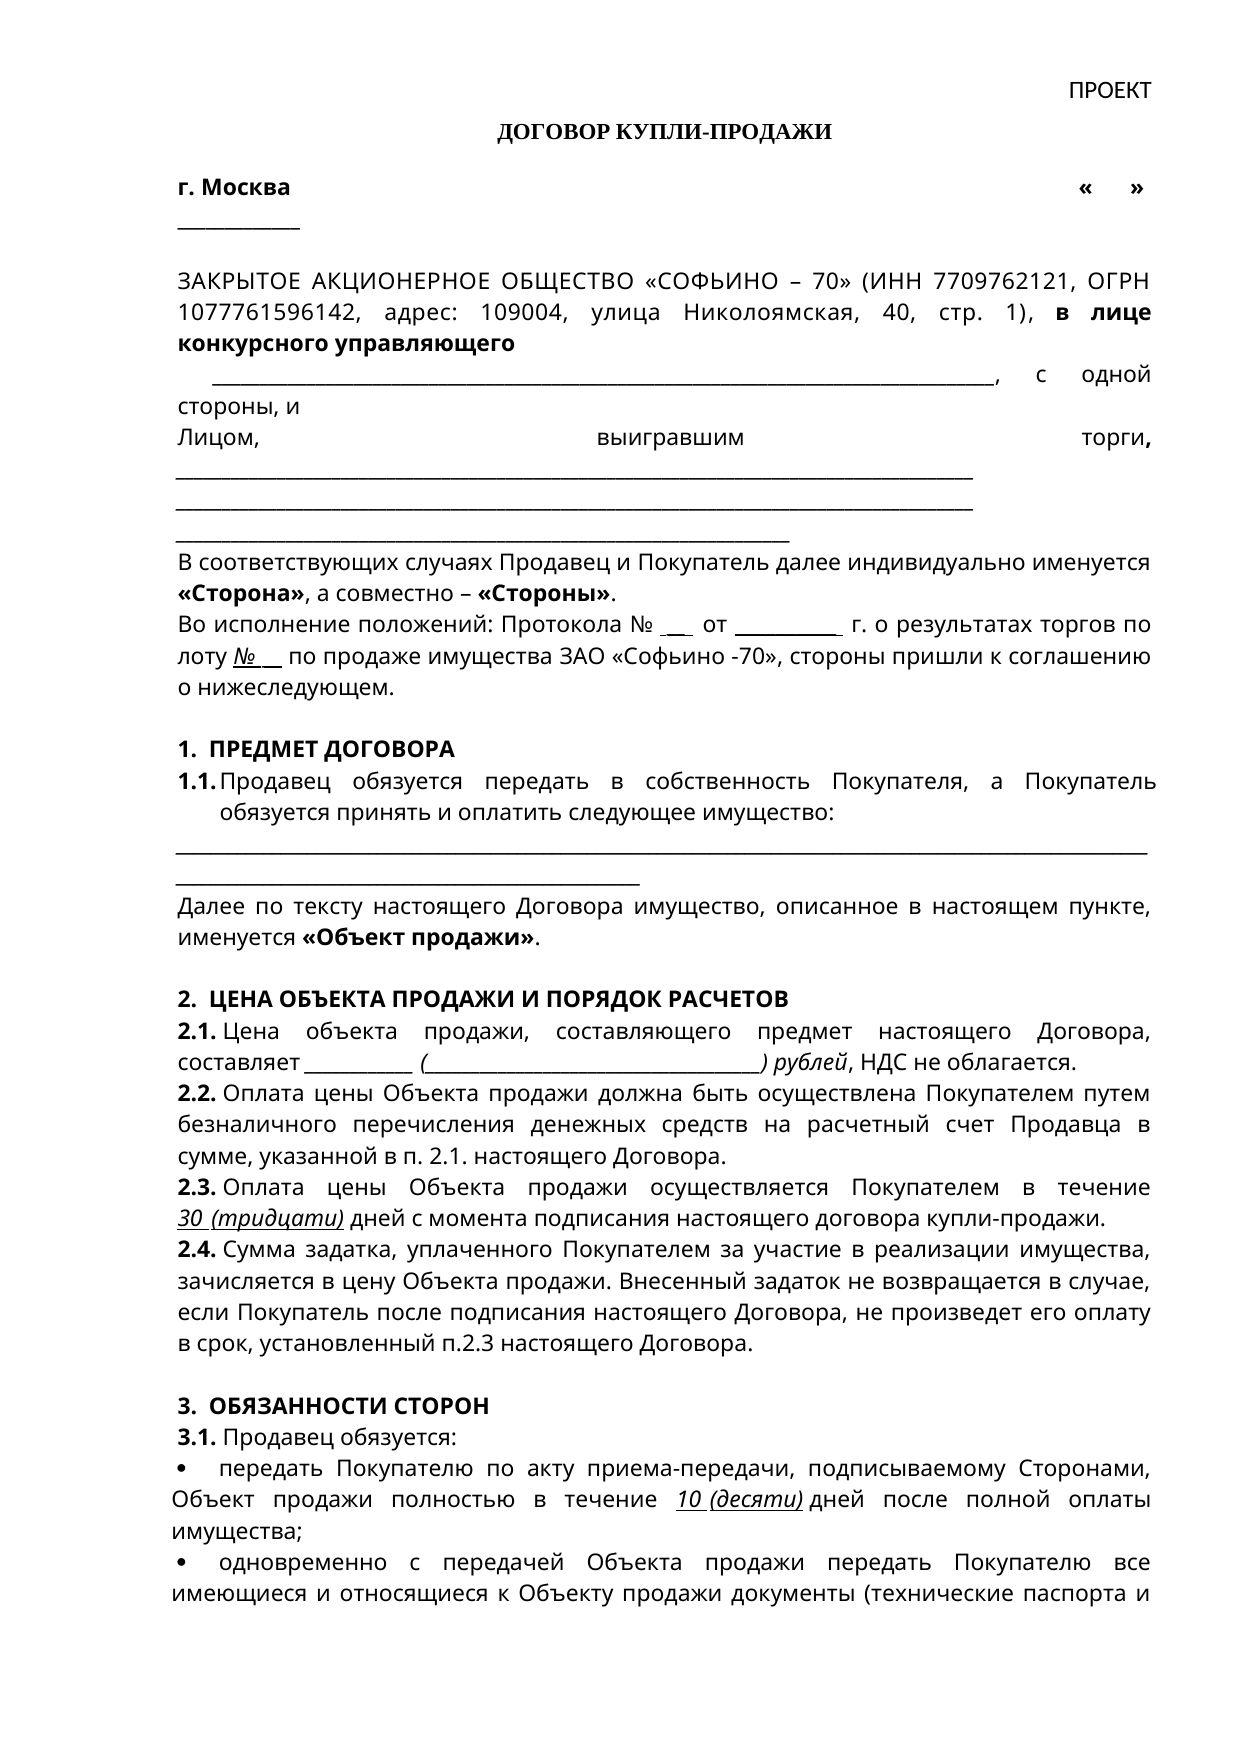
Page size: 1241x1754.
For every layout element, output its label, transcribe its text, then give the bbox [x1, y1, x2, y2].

text ___________________________________________________________________________________, с одной стороны, и [177, 358, 1152, 421]
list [171, 1546, 1152, 1608]
text Далее по тексту настоящего Договора имущество, описанное в настоящем пункте, именуется «Объект продажи». [177, 889, 1152, 952]
text ДОГОВОР КУПЛИ-ПРОДАЖИ [177, 118, 1152, 144]
text 2.3. Оплата цены Объекта продажи осуществляется Покупателем в течение 30 (тридцати) дней с момента подписания настоящего договора купли-продажи. [177, 1171, 1152, 1233]
list Продавец обязуется передать в собственность Покупателя, а Покупатель обязуется принять и оплатить следующее имущество: [177, 764, 1157, 827]
text 3.1. Продавец обязуется: [177, 1421, 1152, 1452]
text 3. ОБЯЗАННОСТИ СТОРОН [177, 1389, 1152, 1421]
text ____________________________________________________________________________________________________________________________________________________________________ [177, 827, 1157, 889]
text Во исполнение положений: Протокола № __ от __________ г. о результатах торгов по лоту № __ по продаже имущества ЗАО «Софьино -70», стороны пришли к соглашению о нижеследующем. [177, 608, 1152, 702]
text 2. ЦЕНА ОБЪЕКТА ПРОДАЖИ И ПОРЯДОК РАСЧЕТОВ [177, 983, 1152, 1014]
text 1. ПРЕДМЕТ ДОГОВОРА [177, 733, 1152, 764]
text В соответствующих случаях Продавец и Покупатель далее индивидуально именуется «Сторона», а совместно – «Стороны». [177, 546, 1152, 608]
text 2.4. Сумма задатка, уплаченного Покупателем за участие в реализации имущества, зачисляется в цену Объекта продажи. Внесенный задаток не возвращается в случае, если Покупатель после подписания настоящего Договора, не произведет его оплату в срок, установленный п.2.3 настоящего Договора. [177, 1233, 1152, 1358]
text 2.1. Цена объекта продажи, составляющего предмет настоящего Договора, составляет ____________ (_____________________________________) рублей, НДС не облагается. [177, 1014, 1152, 1077]
text ЗАКРЫТОЕ АКЦИОНЕРНОЕ ОБЩЕСТВО «СОФЬИНО – 70» (ИНН 7709762121, ОГРН 1077761596142, адрес: 109004, улица Николоямская, 40, стр. 1), в лице конкурсного управляющего [177, 264, 1152, 358]
text 2.2. Оплата цены Объекта продажи должна быть осуществлена Покупателем путем безналичного перечисления денежных средств на расчетный счет Продавца в сумме, указанной в п. 2.1. настоящего Договора. [177, 1077, 1152, 1171]
text Лицом, выигравшим торги, _______________________________________________________________________________________ _______________________________________________________________________________________ ___________________________________________________________________ [177, 421, 1152, 546]
text г. Москва « » _____________ [177, 171, 1152, 233]
list передать Покупателю по акту приема-передачи, подписываемому Сторонами, Объект продажи полностью в течение 10 (десяти) дней после полной оплаты имущества; [171, 1452, 1152, 1546]
